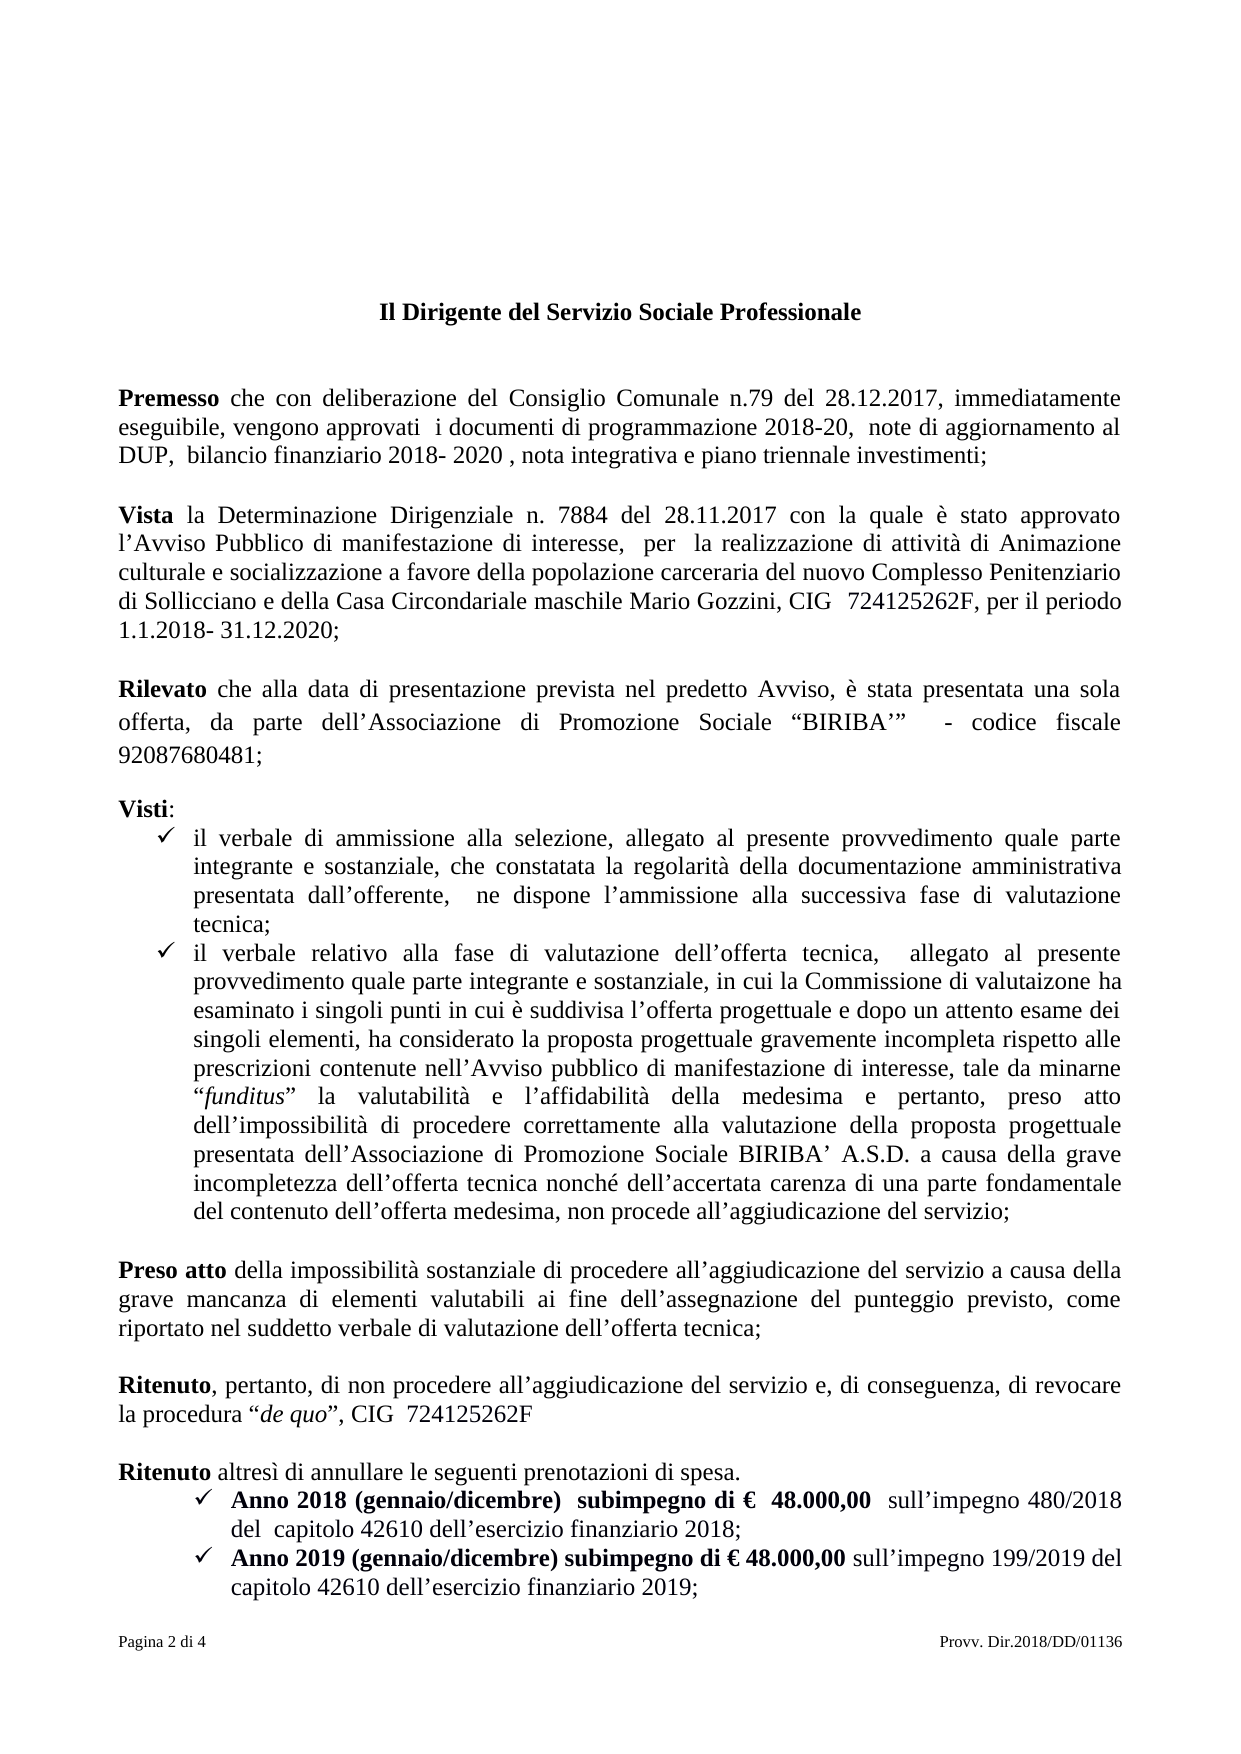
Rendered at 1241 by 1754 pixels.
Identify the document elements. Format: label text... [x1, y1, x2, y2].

text Premesso che con deliberazione del Consiglio Comunale n.79 del 28.12.2017, immediatamente eseguibile, vengono approvati i documenti di programmazione 2018-20, note di aggiornamento al DUP, bilancio finanziario 2018- 2020 , nota integrativa e piano triennale investimenti; [118, 383, 1122, 469]
text Preso atto della impossibilità sostanziale di procedere all’aggiudicazione del servizio a causa della grave mancanza di elementi valutabili ai fine dell’assegnazione del punteggio previsto, come riportato nel suddetto verbale di valutazione dell’offerta tecnica; [118, 1256, 1122, 1342]
text Ritenuto altresì di annullare le seguenti prenotazioni di spesa. [118, 1457, 1122, 1486]
text Rilevato che alla data di presentazione prevista nel predetto Avviso, è stata presentata una sola offerta, da parte dell’Associazione di Promozione Sociale “BIRIBA’” - codice fiscale 92087680481; [118, 674, 1122, 769]
list il verbale di ammissione alla selezione, allegato al presente provvedimento quale parte integrante e sostanziale, che constatata la regolarità della documentazione amministrativa presentata dall’offerente, ne dispone l’ammissione alla successiva fase di valutazione tecnica; [156, 823, 1122, 938]
list Anno 2018 (gennaio/dicembre) subimpegno di € 48.000,00 sull’impegno 480/2018 del capitolo 42610 dell’esercizio finanziario 2018; [193, 1486, 1122, 1543]
list il verbale relativo alla fase di valutazione dell’offerta tecnica, allegato al presente provvedimento quale parte integrante e sostanziale, in cui di valutaizone ha esaminato i singoli punti in cui è suddivisa l’offerta progettuale e dopo un attento esame dei singoli elementi, ha considerato la proposta progettuale gravemente incompleta rispetto alle prescrizioni contenute nell’Avviso pubblico di manifestazione di interesse, tale da minarne “funditus” la valutabilità e l’affidabilità della medesima e pertanto, preso atto dell’impossibilità di procedere correttamente alla valutazione della proposta progettuale presentata dell’Associazione di Promozione Sociale BIRIBA’ A.S.D. a causa della grave incompletezza dell’offerta tecnica nonché dell’accertata carenza di una parte fondamentale del contenuto dell’offerta medesima, non procede all’aggiudicazione del servizio; [156, 938, 1122, 1225]
text Vista n. 7884 del 28.11.2017 con la quale è stato approvato l’Avviso Pubblico di manifestazione di interesse, per la realizzazione di attività di Animazione culturale e socializzazione a favore della popolazione carceraria del nuovo Complesso Penitenziario di Sollicciano e della Casa Circondariale maschile Mario Gozzini, CIG , per il periodo 1.1.2018- 31.12.2020; [118, 500, 1122, 643]
text Il Dirigente del Servizio Sociale Professionale [118, 297, 1122, 325]
text Ritenuto, pertanto, di non procedere all’aggiudicazione del servizio e, di conseguenza, di revocare la procedura “de quo”, CIG [118, 1371, 1122, 1428]
text Visti: [118, 794, 1122, 823]
list Anno 2019 (gennaio/dicembre) subimpegno di € 48.000,00 sull’impegno 199/2019 del capitolo 42610 dell’esercizio finanziario 2019; [193, 1543, 1122, 1601]
